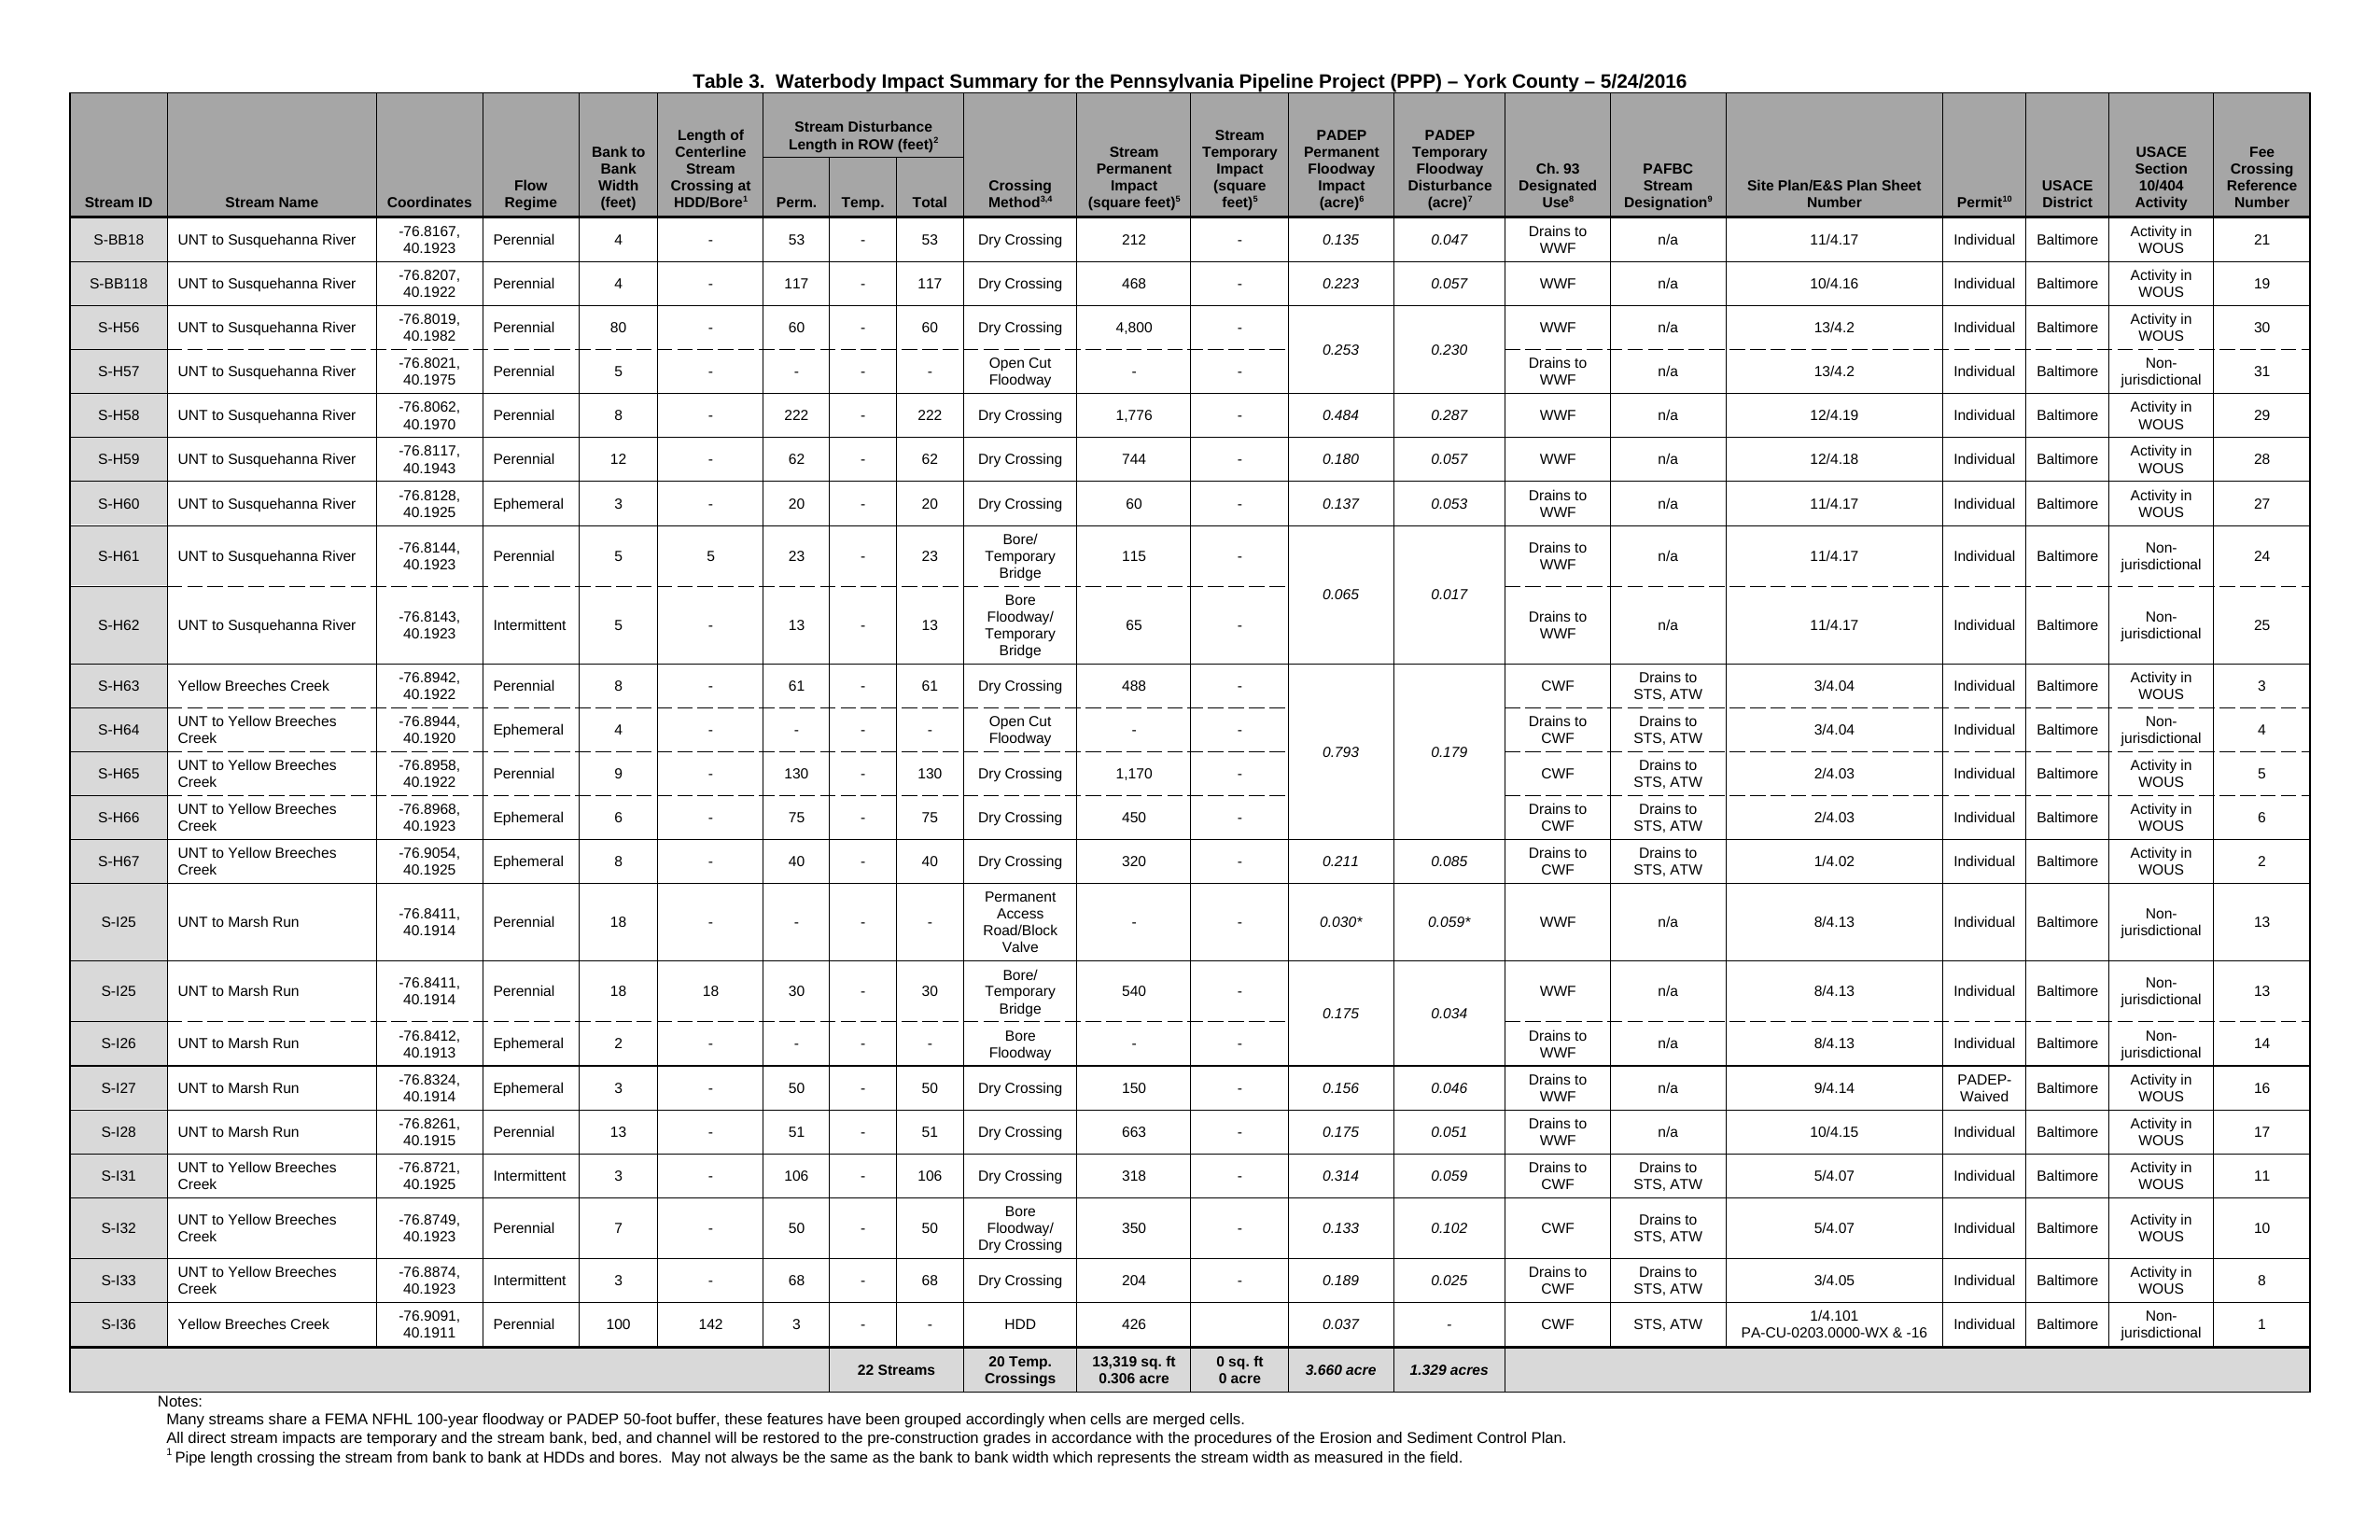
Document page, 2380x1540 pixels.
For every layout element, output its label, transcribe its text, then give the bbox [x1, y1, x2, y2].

table_cell -76.8167, 40.1923 [377, 218, 483, 261]
table_cell 53 [897, 218, 963, 261]
table_cell Non-jurisdictional [2109, 961, 2213, 1021]
table_cell - [830, 526, 896, 585]
table_cell - [830, 438, 896, 481]
table_cell S-H60 [71, 482, 167, 525]
table_cell 1 [2214, 1303, 2309, 1346]
table_cell - [1077, 707, 1190, 751]
table_cell Bore Floodway/ Dry Crossing [964, 1198, 1076, 1258]
table_cell 8 [580, 394, 657, 437]
table_cell - [658, 840, 763, 883]
table_cell Baltimore [2026, 707, 2108, 751]
table_cell - [658, 394, 763, 437]
table_cell UNT to Yellow Breeches Creek [168, 751, 376, 795]
table_cell Non-jurisdictional [2109, 349, 2213, 393]
table_cell Perennial [483, 438, 579, 481]
table_cell 25 [2214, 586, 2309, 664]
table_cell 60 [897, 306, 963, 349]
table_cell -76.8721, 40.1925 [377, 1155, 483, 1197]
table_cell -76.9054, 40.1925 [377, 840, 483, 883]
table_cell n/a [1611, 218, 1726, 261]
table_cell - [1191, 262, 1288, 305]
table_cell 0.189 [1289, 1259, 1393, 1302]
table_cell Permanent Access Road/Block Valve [964, 884, 1076, 960]
table_cell 21 [2214, 218, 2309, 261]
table_cell Perennial [483, 262, 579, 305]
table_cell Individual [1943, 707, 2025, 751]
table_cell 426 [1077, 1303, 1190, 1346]
table_cell UNT to Susquehanna River [168, 438, 376, 481]
table_cell 13/4.2 [1727, 349, 1942, 393]
table_cell 0.314 [1289, 1155, 1393, 1197]
table_cell -76.8411, 40.1914 [377, 961, 483, 1021]
table_cell Activity in WOUS [2109, 795, 2213, 839]
table_cell 6 [580, 795, 657, 839]
table_header USACE Section 10/404 Activity [2109, 93, 2213, 216]
table_header Stream Permanent Impact (square feet)5 [1077, 93, 1190, 216]
table_cell Activity in WOUS [2109, 1198, 2213, 1258]
table_cell 20 [897, 482, 963, 525]
table_cell Individual [1943, 795, 2025, 839]
table_cell 11 [2214, 1155, 2309, 1197]
table_cell S-I25 [71, 884, 167, 960]
table_cell Activity in WOUS [2109, 438, 2213, 481]
table_cell Individual [1943, 1021, 2025, 1065]
table_cell Baltimore [2026, 438, 2108, 481]
table_cell 50 [897, 1198, 963, 1258]
table_cell Open Cut Floodway [964, 349, 1076, 393]
table_cell - [1077, 349, 1190, 393]
table_cell Non-jurisdictional [2109, 1021, 2213, 1065]
table_cell UNT to Susquehanna River [168, 394, 376, 437]
table_cell - [1191, 438, 1288, 481]
table_cell Baltimore [2026, 349, 2108, 393]
table_cell Drains to WWF [1505, 218, 1610, 261]
table_cell Baltimore [2026, 262, 2108, 305]
table_cell Ephemeral [483, 707, 579, 751]
text Many streams share a FEMA NFHL 100-year floodway or PADEP 50-foot buffer, these features have been grouped accordingly when cells are merged cells. [158, 1410, 2310, 1428]
table_cell S-I32 [71, 1198, 167, 1258]
table_header Permit10 [1943, 93, 2025, 216]
table_cell -76.8749, 40.1923 [377, 1198, 483, 1258]
table_header Crossing Method3,4 [964, 93, 1076, 216]
table_cell - [830, 482, 896, 525]
table_cell S-H56 [71, 306, 167, 349]
table_cell UNT to Marsh Run [168, 1111, 376, 1154]
table_cell Drains to STS, ATW [1611, 665, 1726, 707]
table_cell 663 [1077, 1111, 1190, 1154]
table_cell PADEP-Waived [1943, 1067, 2025, 1109]
table_cell Dry Crossing [964, 795, 1076, 839]
table_cell S-H63 [71, 665, 167, 707]
table_cell 22 Streams [830, 1349, 963, 1392]
table_cell HDD [964, 1303, 1076, 1346]
table_cell UNT to Marsh Run [168, 1067, 376, 1109]
table_cell 5 [580, 349, 657, 393]
table_cell Individual [1943, 586, 2025, 664]
table_cell 68 [763, 1259, 829, 1302]
table_cell - [658, 884, 763, 960]
table_cell Individual [1943, 482, 2025, 525]
text Table 3. Waterbody Impact Summary for the Pennsylvania Pipeline Project (PPP) – York County – 5/24/2016 [70, 70, 2310, 92]
table_cell WWF [1505, 262, 1610, 305]
table_cell - [830, 707, 896, 751]
table_cell 0.057 [1394, 262, 1505, 305]
table_cell WWF [1505, 438, 1610, 481]
table_cell [1191, 1303, 1288, 1346]
table_cell UNT to Susquehanna River [168, 262, 376, 305]
table_cell 0.085 [1394, 840, 1505, 883]
table_cell 0.051 [1394, 1111, 1505, 1154]
table_cell - [1191, 394, 1288, 437]
table_cell 0.053 [1394, 482, 1505, 525]
table_cell 8 [580, 665, 657, 707]
table_cell 60 [1077, 482, 1190, 525]
table_cell 50 [763, 1067, 829, 1109]
table_cell 2/4.03 [1727, 751, 1942, 795]
table_cell - [1191, 1111, 1288, 1154]
table_cell Intermittent [483, 1259, 579, 1302]
table_cell S-I26 [71, 1022, 167, 1065]
table_cell 3.660 acre [1289, 1349, 1393, 1392]
table_cell 13 [763, 586, 829, 664]
table_cell 0.059* [1394, 884, 1505, 960]
table_cell - [763, 1021, 829, 1065]
table_cell Baltimore [2026, 884, 2108, 960]
table_cell - [830, 1303, 896, 1346]
table_cell Baltimore [2026, 961, 2108, 1021]
table_cell - [658, 707, 763, 751]
table_cell 0 sq. ft 0 acre [1191, 1349, 1288, 1392]
table_cell - [763, 349, 829, 393]
table_cell - [658, 1198, 763, 1258]
table_cell n/a [1611, 961, 1726, 1021]
table_cell 5 [580, 526, 657, 585]
table_cell - [897, 707, 963, 751]
table_cell - [658, 306, 763, 349]
table_cell Individual [1943, 306, 2025, 349]
table_cell -76.8874, 40.1923 [377, 1259, 483, 1302]
table_cell Drains to CWF [1505, 795, 1610, 839]
table_cell Individual [1943, 438, 2025, 481]
table_cell 130 [897, 751, 963, 795]
table_cell Perennial [483, 1111, 579, 1154]
table_cell Dry Crossing [964, 394, 1076, 437]
table_cell - [658, 1067, 763, 1109]
table_cell 10/4.15 [1727, 1111, 1942, 1154]
table_cell Individual [1943, 1155, 2025, 1197]
table_cell 12/4.19 [1727, 394, 1942, 437]
table_cell 30 [897, 961, 963, 1021]
table_cell Drains to CWF [1505, 1155, 1610, 1197]
table_cell - [658, 1259, 763, 1302]
table_cell Dry Crossing [964, 840, 1076, 883]
table_cell 11/4.17 [1727, 586, 1942, 664]
table_cell - [1191, 349, 1288, 393]
table_cell WWF [1505, 884, 1610, 960]
table_cell 0.102 [1394, 1198, 1505, 1258]
table_cell 1.329 acres [1394, 1349, 1505, 1392]
table_cell 142 [658, 1303, 763, 1346]
table_cell Activity in WOUS [2109, 840, 2213, 883]
table_cell 2 [2214, 840, 2309, 883]
table_cell Dry Crossing [964, 665, 1076, 707]
table_cell -76.8411, 40.1914 [377, 884, 483, 960]
table_cell CWF [1505, 751, 1610, 795]
table_cell 100 [580, 1303, 657, 1346]
table_cell S-H66 [71, 796, 167, 839]
table_cell n/a [1611, 1021, 1726, 1065]
table_cell -76.8019, 40.1982 [377, 306, 483, 349]
table_cell UNT to Yellow Breeches Creek [168, 1155, 376, 1197]
table_cell Perennial [483, 526, 579, 585]
table_cell Individual [1943, 884, 2025, 960]
table_cell Individual [1943, 961, 2025, 1021]
table_cell Baltimore [2026, 1303, 2108, 1346]
table_cell - [1191, 482, 1288, 525]
table_cell -76.9091, 40.1911 [377, 1303, 483, 1346]
table_cell 0.137 [1289, 482, 1393, 525]
table_cell 117 [897, 262, 963, 305]
table_cell Baltimore [2026, 1067, 2108, 1109]
table_cell Drains to CWF [1505, 1259, 1610, 1302]
table_cell S-I28 [71, 1111, 167, 1154]
table_cell - [1191, 795, 1288, 839]
table_cell -76.8944, 40.1920 [377, 707, 483, 751]
table_cell S-I27 [71, 1067, 167, 1109]
table_cell 0.046 [1394, 1067, 1505, 1109]
table_cell - [897, 1021, 963, 1065]
table_cell Drains to STS, ATW [1611, 795, 1726, 839]
table_cell Baltimore [2026, 1021, 2108, 1065]
table_header USACE District [2026, 93, 2108, 216]
table_cell - [1191, 218, 1288, 261]
table_cell 31 [2214, 349, 2309, 393]
table_cell 0.180 [1289, 438, 1393, 481]
table_cell 222 [897, 394, 963, 437]
table_cell - [763, 884, 829, 960]
table_cell 488 [1077, 665, 1190, 707]
table_cell 212 [1077, 218, 1190, 261]
table_cell Activity in WOUS [2109, 482, 2213, 525]
table_cell 0.037 [1289, 1303, 1393, 1346]
table_cell Perm. [763, 158, 829, 216]
table_cell - [1191, 1198, 1288, 1258]
table_cell 3 [580, 482, 657, 525]
table_cell -76.8412, 40.1913 [377, 1021, 483, 1065]
table_cell - [1191, 1259, 1288, 1302]
table_cell 9 [580, 751, 657, 795]
table_cell WWF [1505, 306, 1610, 349]
table_cell 0.484 [1289, 394, 1393, 437]
table_cell 4 [580, 218, 657, 261]
table_cell Individual [1943, 349, 2025, 393]
table_cell Drains to STS, ATW [1611, 1198, 1726, 1258]
table_cell 75 [897, 795, 963, 839]
table_cell Dry Crossing [964, 438, 1076, 481]
table_cell Perennial [483, 884, 579, 960]
table_cell - [830, 795, 896, 839]
table_cell Activity in WOUS [2109, 262, 2213, 305]
table_cell Drains to STS, ATW [1611, 1259, 1726, 1302]
table_cell Dry Crossing [964, 262, 1076, 305]
table_cell 75 [763, 795, 829, 839]
table_cell Drains to WWF [1505, 482, 1610, 525]
table_cell 23 [897, 526, 963, 585]
table_cell Activity in WOUS [2109, 665, 2213, 707]
table_cell 350 [1077, 1198, 1190, 1258]
table_cell Open Cut Floodway [964, 707, 1076, 751]
table_cell 68 [897, 1259, 963, 1302]
table_cell -76.8261, 40.1915 [377, 1111, 483, 1154]
table_cell 540 [1077, 961, 1190, 1021]
table_cell -76.8144, 40.1923 [377, 526, 483, 585]
table_cell Individual [1943, 262, 2025, 305]
table_cell Baltimore [2026, 586, 2108, 664]
table_cell 5/4.07 [1727, 1198, 1942, 1258]
table_cell 0.030* [1289, 884, 1393, 960]
table_cell - [1191, 1155, 1288, 1197]
table_cell 12/4.18 [1727, 438, 1942, 481]
table_cell - [1191, 961, 1288, 1021]
table_cell 0.211 [1289, 840, 1393, 883]
table_cell Baltimore [2026, 1111, 2108, 1154]
table_header Length of Centerline Stream Crossing at HDD/Bore1 [658, 93, 763, 216]
table_cell Baltimore [2026, 482, 2108, 525]
table_cell - [1191, 840, 1288, 883]
table_cell Intermittent [483, 586, 579, 664]
table_cell S-H58 [71, 394, 167, 437]
table_header Stream ID [71, 93, 167, 216]
table_cell 9/4.14 [1727, 1067, 1942, 1109]
table_cell 744 [1077, 438, 1190, 481]
table_cell Ephemeral [483, 1021, 579, 1065]
table_cell - [830, 751, 896, 795]
table_cell Drains to WWF [1505, 1067, 1610, 1109]
table_cell 0.057 [1394, 438, 1505, 481]
table_cell - [1077, 884, 1190, 960]
table_cell - [830, 884, 896, 960]
table_cell 1/4.02 [1727, 840, 1942, 883]
table_cell 0.156 [1289, 1067, 1393, 1109]
table_cell Non-jurisdictional [2109, 586, 2213, 664]
table_cell S-H57 [71, 350, 167, 393]
table_cell 0.179 [1394, 665, 1505, 839]
table_cell Perennial [483, 349, 579, 393]
table_cell 24 [2214, 526, 2309, 585]
table_cell Activity in WOUS [2109, 1155, 2213, 1197]
table_cell - [897, 1303, 963, 1346]
table_cell S-BB18 [71, 218, 167, 261]
table_cell n/a [1611, 526, 1726, 585]
table_cell 8/4.13 [1727, 884, 1942, 960]
table_cell Perennial [483, 394, 579, 437]
table_cell 23 [763, 526, 829, 585]
table_header Flow Regime [483, 93, 579, 216]
table_cell - [830, 1021, 896, 1065]
table_cell 1,776 [1077, 394, 1190, 437]
table_cell WWF [1505, 394, 1610, 437]
table_cell Bore/ Temporary Bridge [964, 961, 1076, 1021]
table_cell -76.8117, 40.1943 [377, 438, 483, 481]
table_cell UNT to Susquehanna River [168, 349, 376, 393]
text All direct stream impacts are temporary and the stream bank, bed, and channel will be restored to the pre-construction grades in accordance with the procedures of the Erosion and Sediment Control Plan. [158, 1428, 2310, 1446]
table_cell 13/4.2 [1727, 306, 1942, 349]
table_cell - [1077, 1021, 1190, 1065]
table_cell 2 [580, 1021, 657, 1065]
table_cell -76.8128, 40.1925 [377, 482, 483, 525]
table_cell Individual [1943, 665, 2025, 707]
table_cell Perennial [483, 306, 579, 349]
table_cell 0.253 [1289, 306, 1393, 393]
table_cell Ephemeral [483, 795, 579, 839]
table_cell 6 [2214, 795, 2309, 839]
table_cell - [658, 1155, 763, 1197]
table_cell 13,319 sq. ft 0.306 acre [1077, 1349, 1190, 1392]
table_cell UNT to Susquehanna River [168, 482, 376, 525]
table_cell 0.065 [1289, 526, 1393, 664]
table_cell 3/4.05 [1727, 1259, 1942, 1302]
table_cell 27 [2214, 482, 2309, 525]
table_cell Baltimore [2026, 1259, 2108, 1302]
table_cell Non-jurisdictional [2109, 526, 2213, 585]
table_cell Individual [1943, 1111, 2025, 1154]
table_cell Drains to STS, ATW [1611, 1155, 1726, 1197]
table_cell 0.047 [1394, 218, 1505, 261]
table_cell Non-jurisdictional [2109, 707, 2213, 751]
table_header PAFBC Stream Designation9 [1611, 93, 1726, 216]
table_cell Bore/ Temporary Bridge [964, 526, 1076, 585]
table_cell Yellow Breeches Creek [168, 1303, 376, 1346]
table_cell - [1394, 1303, 1505, 1346]
table_cell - [1191, 707, 1288, 751]
table_header Coordinates [377, 93, 483, 216]
table_cell - [658, 795, 763, 839]
table_cell - [830, 586, 896, 664]
table_cell Dry Crossing [964, 1259, 1076, 1302]
table_cell S-H62 [71, 587, 167, 664]
table_cell - [658, 586, 763, 664]
table_cell -76.8942, 40.1922 [377, 665, 483, 707]
table_cell n/a [1611, 482, 1726, 525]
table_cell S-I31 [71, 1155, 167, 1197]
table_cell n/a [1611, 262, 1726, 305]
table_cell n/a [1611, 586, 1726, 664]
table_cell - [658, 218, 763, 261]
table_cell Yellow Breeches Creek [168, 665, 376, 707]
table_cell UNT to Yellow Breeches Creek [168, 1259, 376, 1302]
table_cell Individual [1943, 394, 2025, 437]
table_cell - [658, 482, 763, 525]
table_cell n/a [1611, 306, 1726, 349]
table_cell -76.8143, 40.1923 [377, 586, 483, 664]
table_cell Baltimore [2026, 394, 2108, 437]
table_cell 12 [580, 438, 657, 481]
table_cell Activity in WOUS [2109, 394, 2213, 437]
table_cell - [763, 707, 829, 751]
table_cell Activity in WOUS [2109, 218, 2213, 261]
table_cell Baltimore [2026, 218, 2108, 261]
table_cell UNT to Yellow Breeches Creek [168, 707, 376, 751]
table_cell WWF [1505, 961, 1610, 1021]
table_cell - [830, 1259, 896, 1302]
table_cell 0.175 [1289, 961, 1393, 1065]
table_cell 3 [580, 1155, 657, 1197]
table_cell Individual [1943, 840, 2025, 883]
table_cell 7 [580, 1198, 657, 1258]
table_cell 18 [580, 961, 657, 1021]
table_cell Non-jurisdictional [2109, 1303, 2213, 1346]
table_cell 61 [897, 665, 963, 707]
table_cell 18 [580, 884, 657, 960]
table_cell 5 [2214, 751, 2309, 795]
table_cell 0.223 [1289, 262, 1393, 305]
table_cell Perennial [483, 1198, 579, 1258]
table_cell Activity in WOUS [2109, 751, 2213, 795]
table_cell 1,170 [1077, 751, 1190, 795]
table_cell 40 [763, 840, 829, 883]
table_cell 11/4.17 [1727, 526, 1942, 585]
table_cell UNT to Yellow Breeches Creek [168, 1198, 376, 1258]
table_cell 3 [580, 1067, 657, 1109]
table_cell UNT to Susquehanna River [168, 306, 376, 349]
table_cell S-H65 [71, 752, 167, 795]
table_cell 10 [2214, 1198, 2309, 1258]
table_cell CWF [1505, 1303, 1610, 1346]
table_cell - [830, 218, 896, 261]
table_cell UNT to Marsh Run [168, 1021, 376, 1065]
table_cell Drains to CWF [1505, 707, 1610, 751]
table_cell 0.230 [1394, 306, 1505, 393]
table_cell Individual [1943, 1303, 2025, 1346]
table_cell 0.287 [1394, 394, 1505, 437]
table_cell 5 [580, 586, 657, 664]
table_cell 150 [1077, 1067, 1190, 1109]
table_header Fee Crossing Reference Number [2214, 93, 2309, 216]
table_cell 3 [2214, 665, 2309, 707]
table_cell 0.793 [1289, 665, 1393, 839]
table_cell Ephemeral [483, 1067, 579, 1109]
table_cell Activity in WOUS [2109, 1259, 2213, 1302]
table_cell 8/4.13 [1727, 961, 1942, 1021]
table_cell 20 [763, 482, 829, 525]
table_header PADEP Permanent Floodway Impact (acre)6 [1289, 93, 1393, 216]
table_cell 3 [763, 1303, 829, 1346]
table_cell UNT to Yellow Breeches Creek [168, 840, 376, 883]
table_cell -76.8062, 40.1970 [377, 394, 483, 437]
text 1 Pipe length crossing the stream from bank to bank at HDDs and bores. May not always be the same as the bank to bank width which represents the stream width as measured in the field. [166, 1446, 2310, 1466]
table_cell 106 [763, 1155, 829, 1197]
table_cell - [1191, 665, 1288, 707]
table_cell 13 [2214, 884, 2309, 960]
table_cell UNT to Susquehanna River [168, 526, 376, 585]
table_cell S-I25 [71, 961, 167, 1021]
table_cell 0.059 [1394, 1155, 1505, 1197]
table_cell 13 [897, 586, 963, 664]
table_cell - [1191, 586, 1288, 664]
table_cell 13 [580, 1111, 657, 1154]
table_cell 51 [763, 1111, 829, 1154]
table_cell - [1191, 306, 1288, 349]
table_cell Baltimore [2026, 1198, 2108, 1258]
table_cell Individual [1943, 1198, 2025, 1258]
table_cell -76.8207, 40.1922 [377, 262, 483, 305]
table_cell 320 [1077, 840, 1190, 883]
table_cell Drains to STS, ATW [1611, 751, 1726, 795]
table_cell Perennial [483, 751, 579, 795]
table_cell 14 [2214, 1021, 2309, 1065]
table_cell 62 [763, 438, 829, 481]
table_cell 0.017 [1394, 526, 1505, 664]
table_cell Perennial [483, 665, 579, 707]
table_cell 106 [897, 1155, 963, 1197]
table_cell UNT to Marsh Run [168, 884, 376, 960]
table_cell Baltimore [2026, 751, 2108, 795]
table_cell S-H64 [71, 708, 167, 751]
table_cell 0.175 [1289, 1111, 1393, 1154]
table_cell - [830, 394, 896, 437]
table_cell - [830, 840, 896, 883]
table_cell n/a [1611, 438, 1726, 481]
table_cell UNT to Yellow Breeches Creek [168, 795, 376, 839]
table_cell - [1191, 884, 1288, 960]
table_cell 4,800 [1077, 306, 1190, 349]
table_header Stream Disturbance Length in ROW (feet)2 [763, 93, 963, 157]
table_cell 3 [580, 1259, 657, 1302]
table_cell - [830, 1198, 896, 1258]
table_cell Drains to CWF [1505, 840, 1610, 883]
table_cell Ephemeral [483, 482, 579, 525]
table_cell 204 [1077, 1259, 1190, 1302]
table_cell - [897, 884, 963, 960]
table_cell n/a [1611, 1111, 1726, 1154]
table_cell 51 [897, 1111, 963, 1154]
table_cell - [830, 665, 896, 707]
table_cell - [658, 438, 763, 481]
table_cell Drains to WWF [1505, 586, 1610, 664]
table_cell 10/4.16 [1727, 262, 1942, 305]
table_cell 2/4.03 [1727, 795, 1942, 839]
table_cell 29 [2214, 394, 2309, 437]
table_cell Perennial [483, 961, 579, 1021]
table_cell - [658, 1111, 763, 1154]
table_cell Individual [1943, 218, 2025, 261]
table_header Stream Name [168, 93, 376, 216]
table_cell Baltimore [2026, 306, 2108, 349]
table_cell Baltimore [2026, 840, 2108, 883]
table_cell Drains to STS, ATW [1611, 840, 1726, 883]
table_cell 468 [1077, 262, 1190, 305]
table_cell UNT to Susquehanna River [168, 586, 376, 664]
table_cell 13 [2214, 961, 2309, 1021]
table_cell - [1191, 1067, 1288, 1109]
table_cell - [830, 306, 896, 349]
table_cell 18 [658, 961, 763, 1021]
table_cell STS, ATW [1611, 1303, 1726, 1346]
table_cell -76.8958, 40.1922 [377, 751, 483, 795]
table_cell [71, 1349, 829, 1392]
table_cell n/a [1611, 394, 1726, 437]
table_cell Ephemeral [483, 840, 579, 883]
table_cell 318 [1077, 1155, 1190, 1197]
table_cell Activity in WOUS [2109, 1067, 2213, 1109]
table_cell - [830, 262, 896, 305]
table_cell -76.8968, 40.1923 [377, 795, 483, 839]
table_cell Bore Floodway [964, 1021, 1076, 1065]
text Notes: [158, 1393, 2310, 1410]
table_cell 222 [763, 394, 829, 437]
table_cell Temp. [830, 158, 896, 216]
table_cell Dry Crossing [964, 306, 1076, 349]
table_cell Dry Crossing [964, 1155, 1076, 1197]
table_header Site Plan/E&S Plan Sheet Number [1727, 93, 1942, 216]
table_cell S-H67 [71, 840, 167, 883]
table_cell Dry Crossing [964, 218, 1076, 261]
table_cell 50 [763, 1198, 829, 1258]
table_cell 8 [580, 840, 657, 883]
table_cell 0.133 [1289, 1198, 1393, 1258]
table_cell 117 [763, 262, 829, 305]
table_cell 61 [763, 665, 829, 707]
table_cell Drains to WWF [1505, 1021, 1610, 1065]
table_cell Dry Crossing [964, 1111, 1076, 1154]
table_cell -76.8021, 40.1975 [377, 349, 483, 393]
table_cell 50 [897, 1067, 963, 1109]
table_cell - [1191, 1021, 1288, 1065]
table_cell CWF [1505, 665, 1610, 707]
table_cell Individual [1943, 526, 2025, 585]
table_cell UNT to Marsh Run [168, 961, 376, 1021]
table_cell - [830, 349, 896, 393]
table_cell Individual [1943, 1259, 2025, 1302]
table_cell Drains to WWF [1505, 349, 1610, 393]
table_header Bank to Bank Width (feet) [580, 93, 657, 216]
table_cell Bore Floodway/ Temporary Bridge [964, 586, 1076, 664]
table_cell 0.025 [1394, 1259, 1505, 1302]
table_cell Drains to WWF [1505, 526, 1610, 585]
table_cell 16 [2214, 1067, 2309, 1109]
table_cell Individual [1943, 751, 2025, 795]
table_cell - [830, 961, 896, 1021]
table_cell S-I36 [71, 1303, 167, 1346]
table_header Ch. 93 Designated Use8 [1505, 93, 1610, 216]
table_cell S-BB118 [71, 262, 167, 305]
table_cell - [658, 751, 763, 795]
table_cell Dry Crossing [964, 751, 1076, 795]
table_cell - [1191, 751, 1288, 795]
table_cell 5 [658, 526, 763, 585]
table_cell [1505, 1349, 2309, 1392]
table_cell Baltimore [2026, 1155, 2108, 1197]
table_cell -76.8324, 40.1914 [377, 1067, 483, 1109]
table_cell Activity in WOUS [2109, 306, 2213, 349]
table_cell Activity in WOUS [2109, 1111, 2213, 1154]
table_cell - [1191, 526, 1288, 585]
table_cell 4 [580, 707, 657, 751]
table_cell Perennial [483, 1303, 579, 1346]
table_cell Baltimore [2026, 795, 2108, 839]
table_cell Baltimore [2026, 526, 2108, 585]
table_cell Baltimore [2026, 665, 2108, 707]
table_cell - [830, 1155, 896, 1197]
table_cell 30 [763, 961, 829, 1021]
table_cell 450 [1077, 795, 1190, 839]
table_cell S-H59 [71, 438, 167, 481]
table_cell 53 [763, 218, 829, 261]
table_cell 8 [2214, 1259, 2309, 1302]
table_cell Perennial [483, 218, 579, 261]
table_cell - [658, 349, 763, 393]
table_cell 80 [580, 306, 657, 349]
table_cell 11/4.17 [1727, 218, 1942, 261]
table_cell 62 [897, 438, 963, 481]
table_cell 28 [2214, 438, 2309, 481]
table_cell 8/4.13 [1727, 1021, 1942, 1065]
table_cell 115 [1077, 526, 1190, 585]
table_cell UNT to Susquehanna River [168, 218, 376, 261]
table_header PADEP Temporary Floodway Disturbance (acre)7 [1394, 93, 1505, 216]
table_cell 60 [763, 306, 829, 349]
table_cell Dry Crossing [964, 482, 1076, 525]
table_cell Drains to STS, ATW [1611, 707, 1726, 751]
table_cell 30 [2214, 306, 2309, 349]
table_cell - [830, 1067, 896, 1109]
table_cell 4 [2214, 707, 2309, 751]
table_cell - [658, 1021, 763, 1065]
table_cell - [897, 349, 963, 393]
table_cell Total [897, 158, 963, 216]
table_cell n/a [1611, 884, 1726, 960]
table_cell n/a [1611, 349, 1726, 393]
table_cell - [830, 1111, 896, 1154]
table_cell 130 [763, 751, 829, 795]
table_cell 20 Temp. Crossings [964, 1349, 1076, 1392]
table_cell 1/4.101 PA-CU-0203.0000-WX & -16 [1727, 1303, 1942, 1346]
table_cell 0.135 [1289, 218, 1393, 261]
table_cell - [658, 262, 763, 305]
table_cell 19 [2214, 262, 2309, 305]
table_cell CWF [1505, 1198, 1610, 1258]
table_cell 65 [1077, 586, 1190, 664]
table_cell 5/4.07 [1727, 1155, 1942, 1197]
table_cell 11/4.17 [1727, 482, 1942, 525]
table_cell 40 [897, 840, 963, 883]
table_cell - [658, 665, 763, 707]
table_cell n/a [1611, 1067, 1726, 1109]
table_cell Dry Crossing [964, 1067, 1076, 1109]
table_cell Intermittent [483, 1155, 579, 1197]
table_cell S-I33 [71, 1259, 167, 1302]
table_header Stream Temporary Impact (square feet)5 [1191, 93, 1288, 216]
table_cell Non-jurisdictional [2109, 884, 2213, 960]
table_cell 3/4.04 [1727, 707, 1942, 751]
table_cell 3/4.04 [1727, 665, 1942, 707]
table_cell 0.034 [1394, 961, 1505, 1065]
table_cell 4 [580, 262, 657, 305]
table_cell Drains to WWF [1505, 1111, 1610, 1154]
table_cell S-H61 [71, 526, 167, 585]
table_cell 17 [2214, 1111, 2309, 1154]
